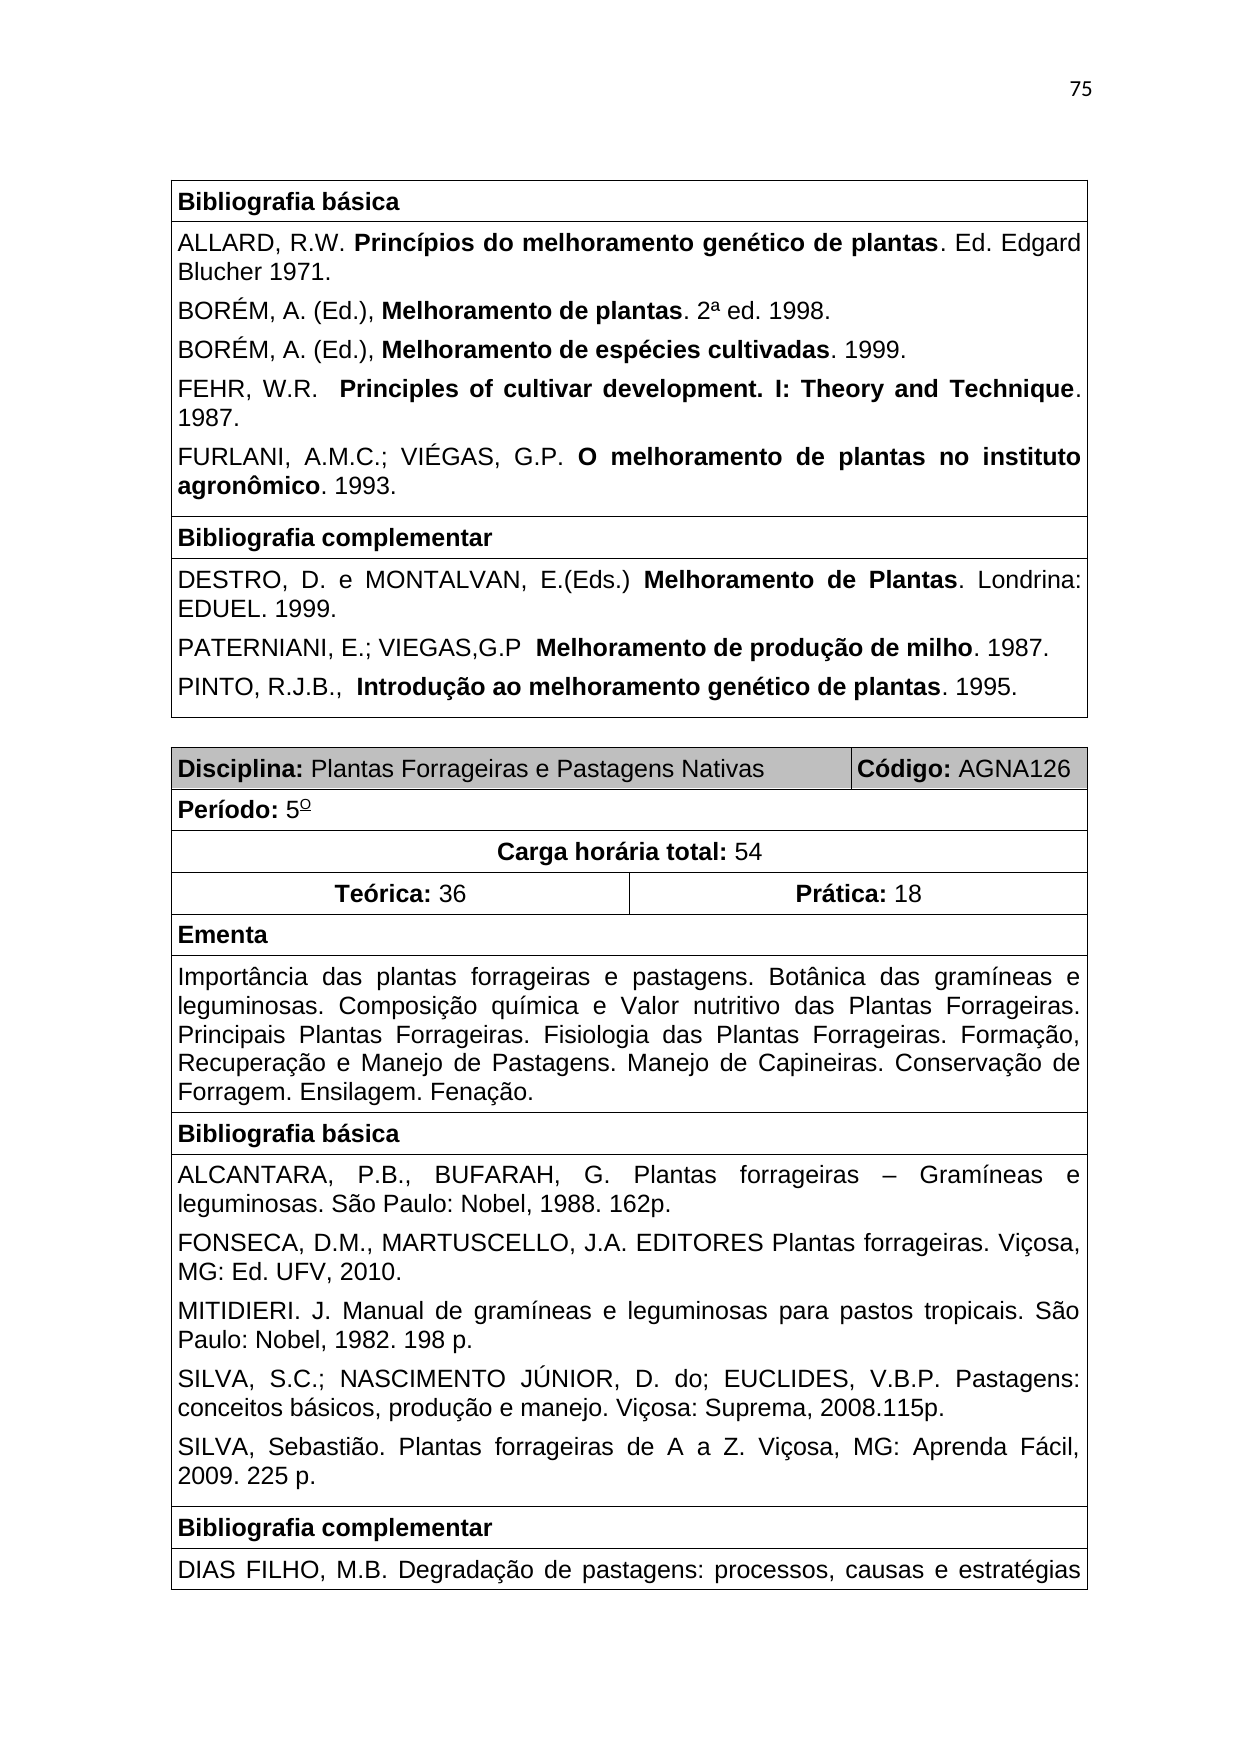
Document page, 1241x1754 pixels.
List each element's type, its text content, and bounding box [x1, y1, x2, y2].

table_cell Prática: 18 [630, 873, 1087, 913]
table_cell ALCANTARA, P.B., BUFARAH, G. Plantas forrageiras – Gramíneas e leguminosas. São Paulo: Nobel, 1988. 162p. FONSECA, D.M., MARTUSCELLO, J.A. EDITORES Plantas forrageiras. Viçosa, MG: Ed. UFV, 2010. MITIDIERI. J. Manual de gramíneas e leguminosas para pastos tropicais. São Paulo: Nobel, 1982. 198 p. SILVA, S.C.; NASCIMENTO JÚNIOR, D. do; EUCLIDES, V.B.P. Pastagens: conceitos básicos, produção e manejo. Viçosa: Suprema, 2008.115p. SILVA, Sebastião. Plantas forrageiras de A a Z. Viçosa, MG: Aprenda Fácil, 2009. 225 p. [172, 1155, 1087, 1506]
table_cell Período: 5O [172, 790, 1087, 830]
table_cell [172, 1549, 1087, 1589]
table_cell Bibliografia básica [172, 181, 1087, 221]
table_cell DESTRO, D. e MONTALVAN, E.(Eds.) Melhoramento de Plantas. Londrina: EDUEL. 1999. PATERNIANI, E.; VIEGAS,G.P Melhoramento de produção de milho. 1987. PINTO, R.J.B., Introdução ao melhoramento genético de plantas. 1995. [172, 559, 1087, 717]
table_cell Bibliografia básica [172, 1113, 1087, 1153]
table_cell Ementa [172, 915, 1087, 955]
table_cell Carga horária total: 54 [172, 831, 1087, 872]
table_cell ALLARD, R.W. Princípios do melhoramento genético de plantas. Ed. Edgard Blucher 1971. BORÉM, A. (Ed.), Melhoramento de plantas. 2ª ed. 1998. BORÉM, A. (Ed.), Melhoramento de espécies cultivadas. 1999. FEHR, W.R. Principles of cultivar development. I: Theory and Technique. 1987. FURLANI, A.M.C.; VIÉGAS, G.P. O melhoramento de plantas no instituto agronômico. 1993. [172, 222, 1087, 516]
table_header Disciplina: Plantas Forrageiras e Pastagens Nativas [172, 748, 851, 788]
table_header Código: AGNA126 [852, 748, 1087, 788]
table_cell Teórica: 36 [172, 873, 629, 913]
table_cell Bibliografia complementar [172, 517, 1087, 558]
table_cell Bibliografia complementar [172, 1507, 1087, 1548]
table_cell Importância das plantas forrageiras e pastagens. Botânica das gramíneas e leguminosas. Composição química e Valor nutritivo das Plantas Forrageiras. Principais Plantas Forrageiras. Fisiologia das Plantas Forrageiras. Formação, Recuperação e Manejo de Pastagens. Manejo de Capineiras. Conservação de Forragem. Ensilagem. Fenação. [172, 956, 1087, 1112]
